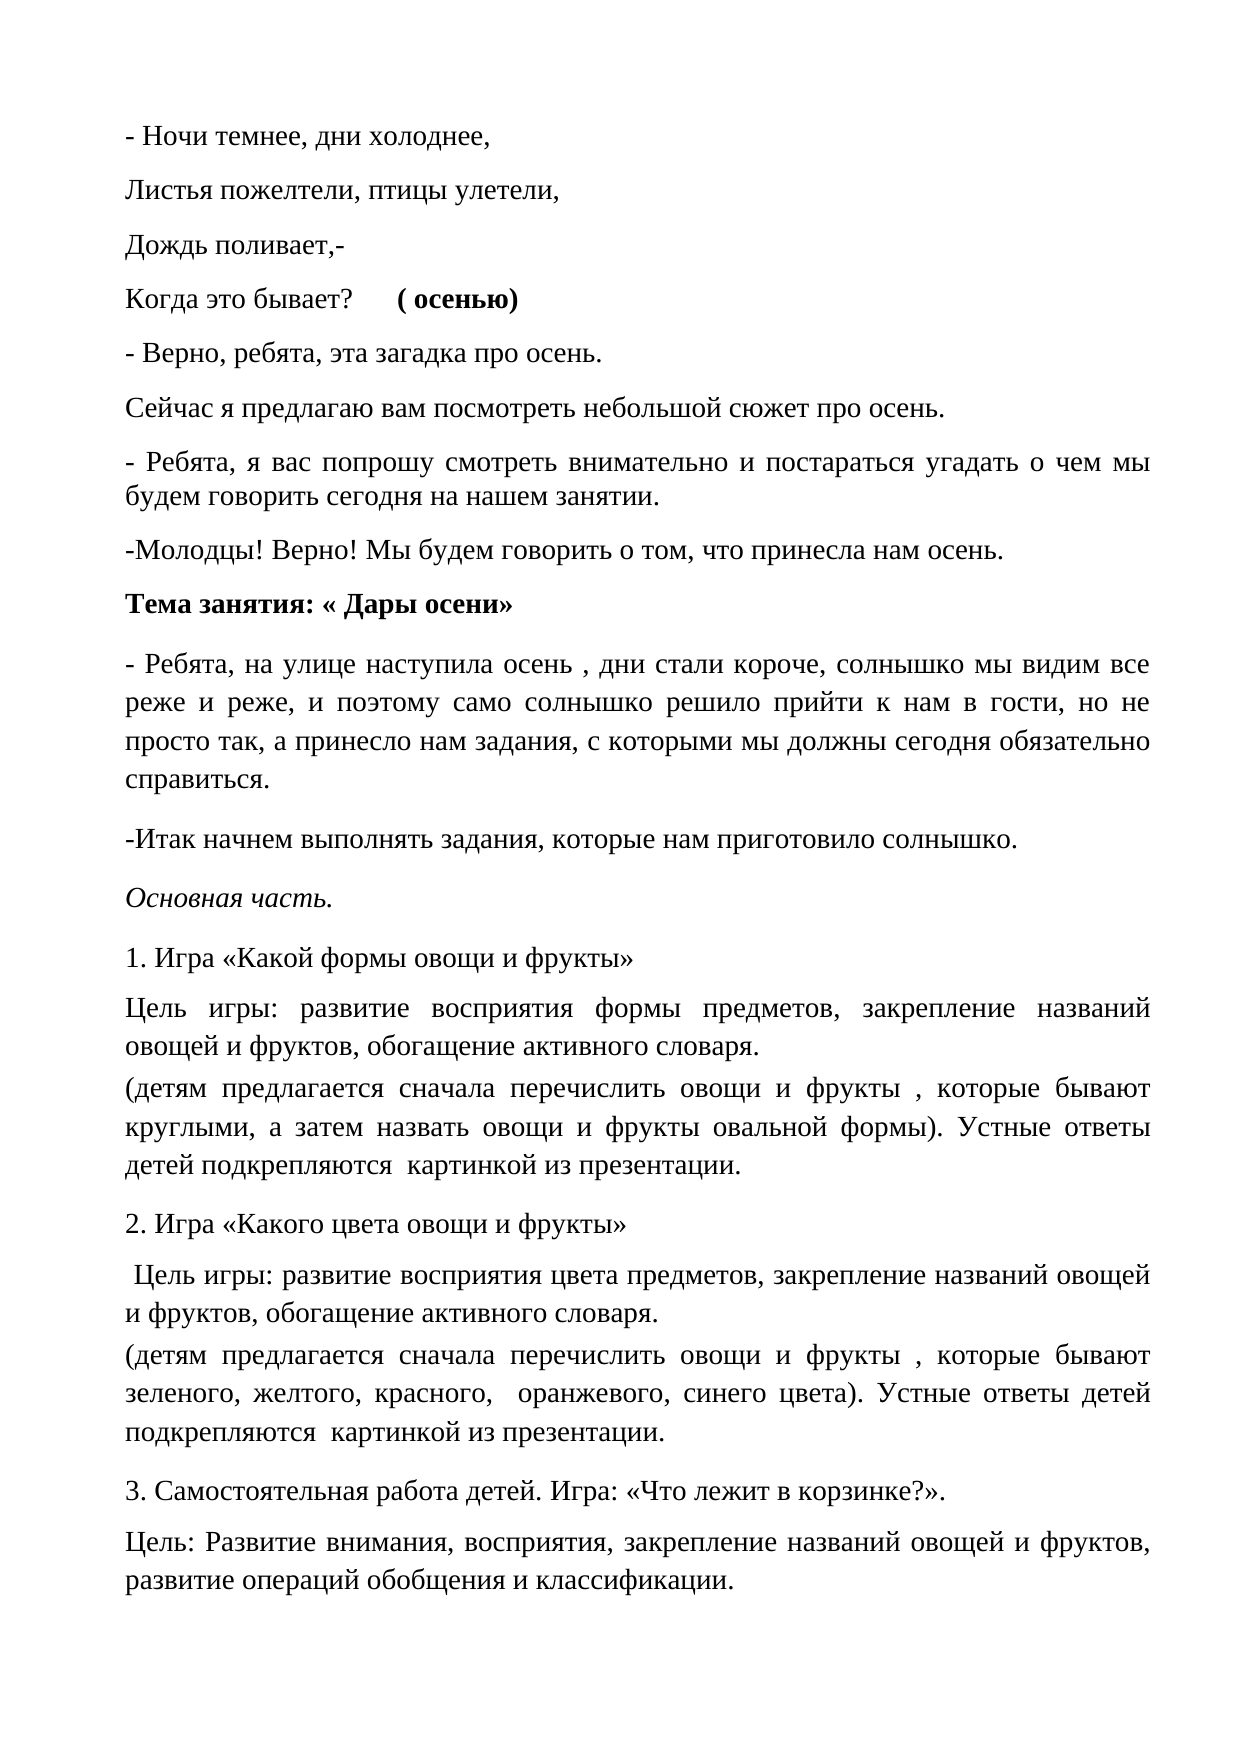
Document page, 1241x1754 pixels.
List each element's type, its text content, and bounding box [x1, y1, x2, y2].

text -Молодцы! Верно! Мы будем говорить о том, что принесла нам осень. [125, 532, 1152, 566]
text Сейчас я предлагаю вам посмотреть небольшой сюжет про осень. [125, 390, 1152, 423]
text Дождь поливает,- [125, 227, 1152, 260]
text - Верно, ребята, эта загадка про осень. [125, 336, 1152, 369]
text Тема занятия: « Дары осени» [125, 587, 1152, 620]
text - Ночи темнее, дни холоднее, [125, 118, 1152, 152]
text Листья пожелтели, птицы улетели, [125, 172, 1152, 206]
text (детям предлагается сначала перечислить овощи и фрукты , которые бывают круглыми, а затем назвать овощи и фрукты овальной формы). Устные ответы детей подкрепляются картинкой из презентации. [125, 1070, 1152, 1181]
text 1. Игра «Какой формы овощи и фрукты» [125, 940, 1152, 973]
text 2. Игра «Какого цвета овощи и фрукты» [125, 1207, 1152, 1240]
text Основная часть. [125, 880, 1152, 914]
text (детям предлагается сначала перечислить овощи и фрукты , которые бывают зеленого, желтого, красного, оранжевого, синего цвета). Устные ответы детей подкрепляются картинкой из презентации. [125, 1337, 1152, 1448]
text Цель игры: развитие восприятия цвета предметов, закрепление названий овощей и фруктов, обогащение активного словаря. [125, 1257, 1152, 1329]
text Цель: Развитие внимания, восприятия, закрепление названий овощей и фруктов, развитие операций обобщения и классификации. [125, 1524, 1152, 1596]
text Цель игры: развитие восприятия формы предметов, закрепление названий овощей и фруктов, обогащение активного словаря. [125, 990, 1152, 1062]
text Когда это бывает? ( осенью) [125, 281, 1152, 315]
text - Ребята, на улице наступила осень , дни стали короче, солнышко мы видим все реже и реже, и поэтому само солнышко решило прийти к нам в гости, но не просто так, а принесло нам задания, с которыми мы должны сегодня обязательно справиться. [125, 646, 1152, 795]
text -Итак начнем выполнять задания, которые нам приготовило солнышко. [125, 821, 1152, 854]
text - Ребята, я вас попрошу смотреть внимательно и постараться угадать о чем мы будем говорить сегодня на нашем занятии. [125, 444, 1152, 511]
text 3. Самостоятельная работа детей. Игра: «Что лежит в корзинке?». [125, 1473, 1152, 1507]
